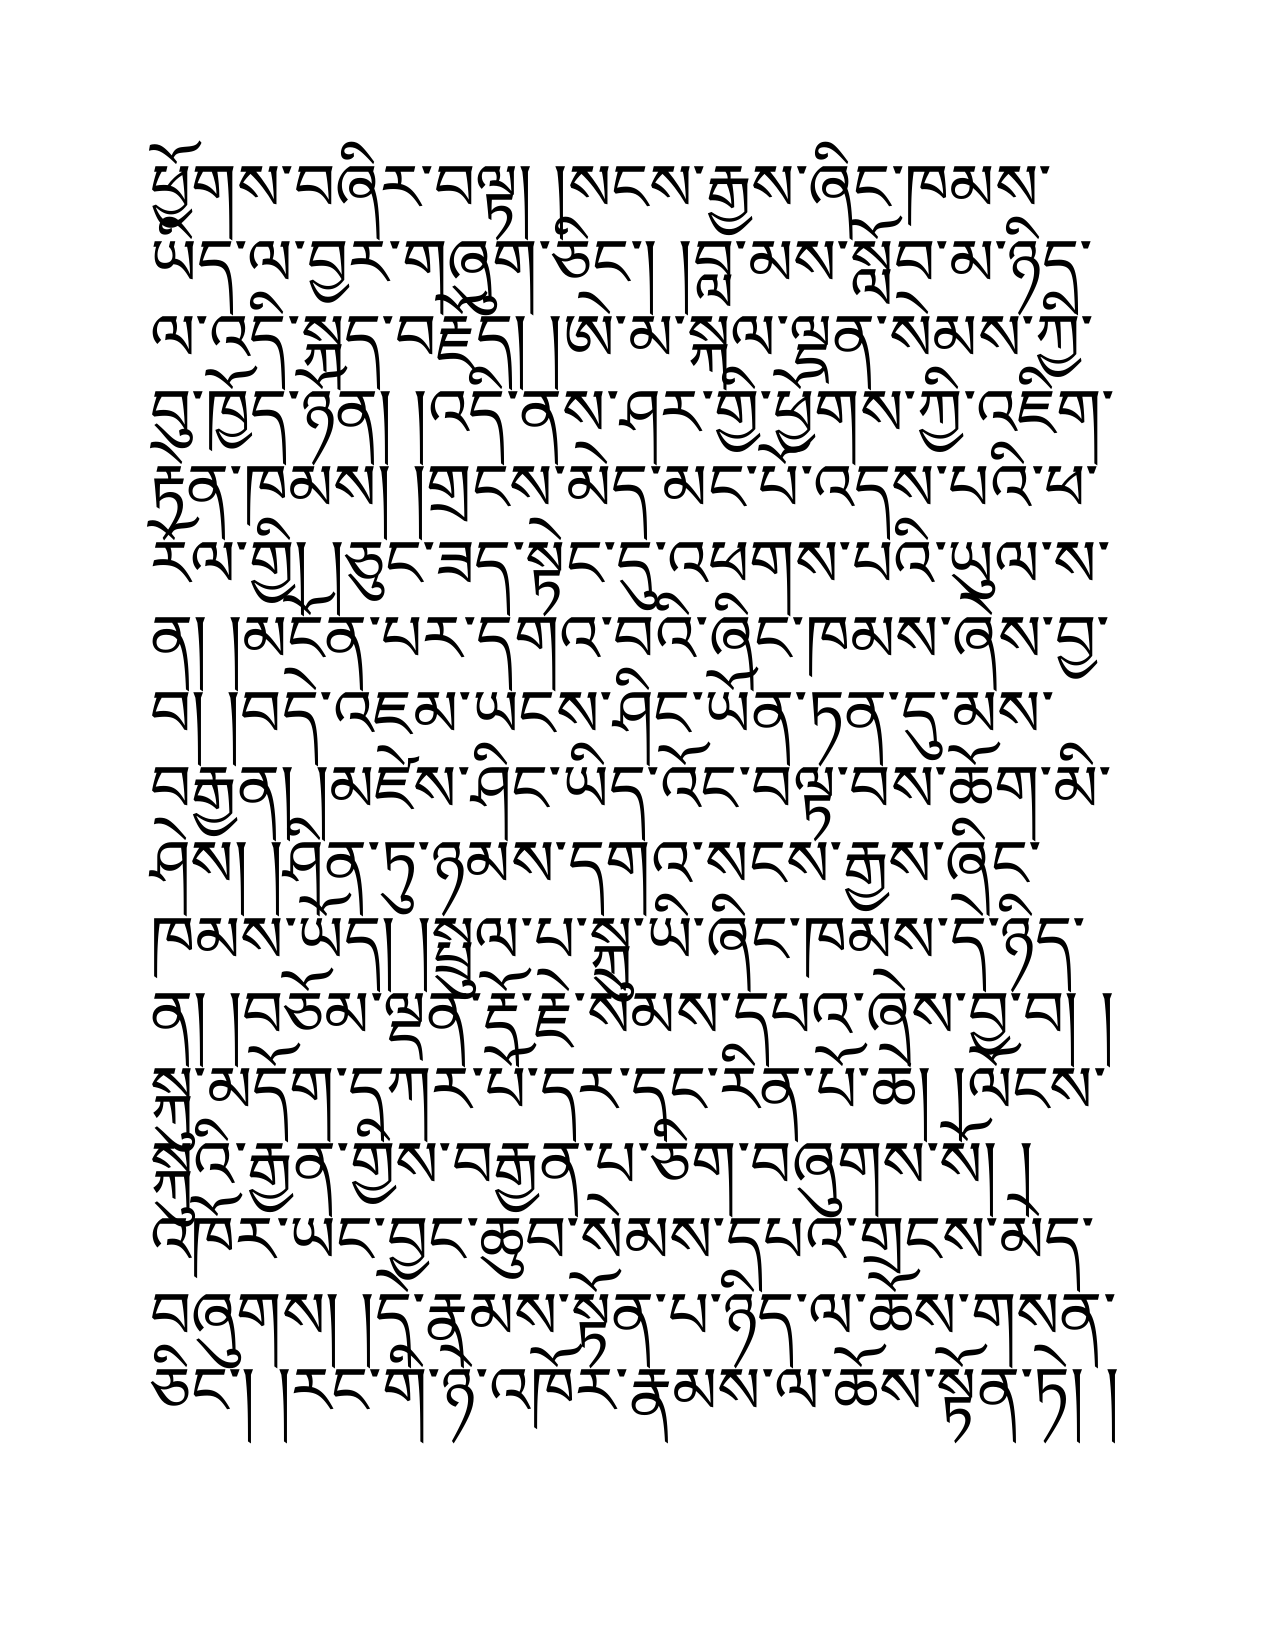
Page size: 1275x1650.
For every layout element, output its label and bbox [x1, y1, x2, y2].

text [150, 150, 1125, 1428]
